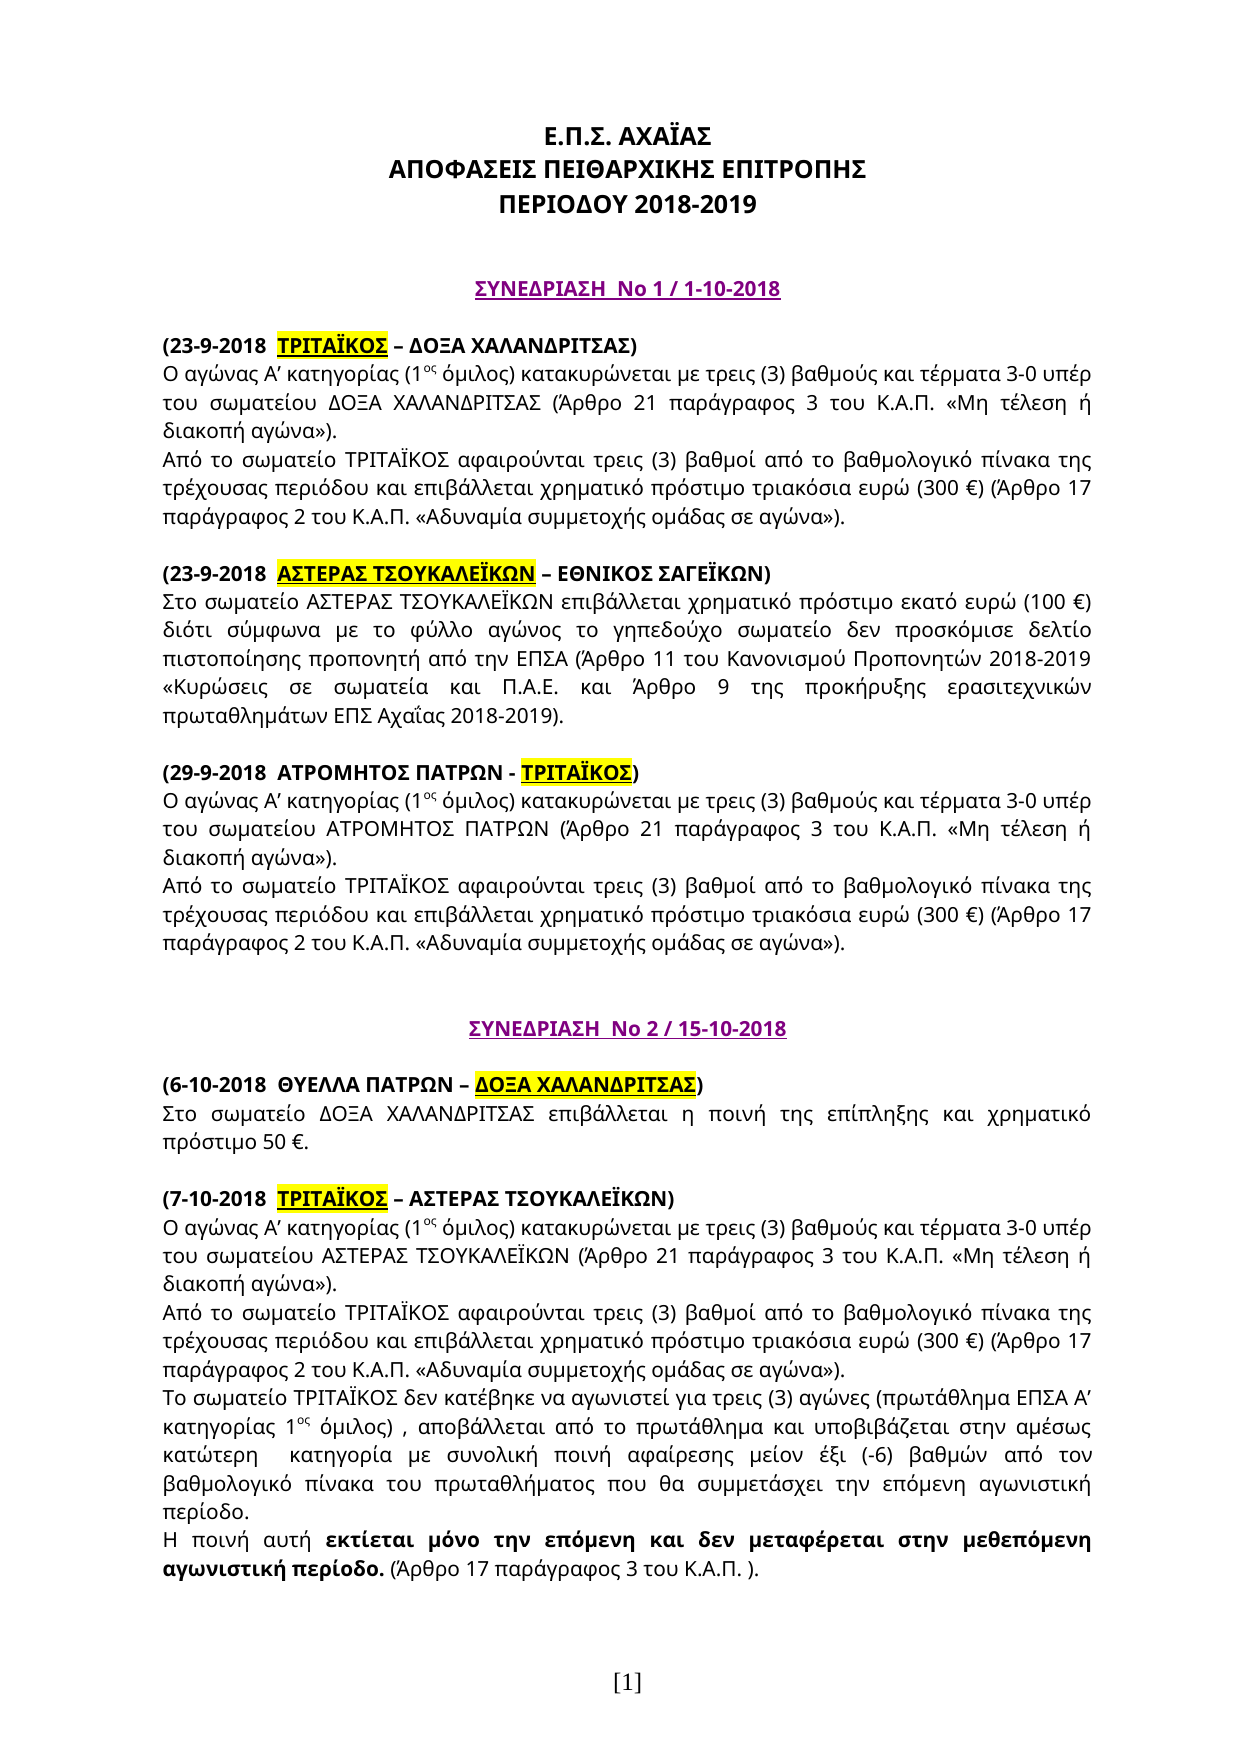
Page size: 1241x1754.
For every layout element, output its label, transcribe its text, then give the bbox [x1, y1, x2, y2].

text (6-10-2018 ΘΥΕΛΛΑ ΠΑΤΡΩΝ – ΔΟΞΑ ΧΑΛΑΝΔΡΙΤΣΑΣ) [696, 1071, 1092, 1099]
subtitle ΠΕΡΙΟΔΟΥ 2018-2019 [162, 186, 1092, 220]
title Ε.Π.Σ. ΑΧΑΪΑΣ [162, 118, 1092, 152]
text (29-9-2018 ΑΤΡΟΜΗΤΟΣ ΠΑΤΡΩΝ - ΤΡΙΤΑΪΚΟΣ) [162, 758, 521, 786]
subtitle ΣΥΝΕΔΡΙΑΣΗ Νο 1 / 1-10-2018 [162, 274, 1092, 303]
text (7-10-2018 ΤΡΙΤΑΪΚΟΣ – ΑΣΤΕΡΑΣ ΤΣΟΥΚΑΛΕΪΚΩΝ) [162, 1184, 277, 1213]
text (7-10-2018 ΤΡΙΤΑΪΚΟΣ – ΑΣΤΕΡΑΣ ΤΣΟΥΚΑΛΕΪΚΩΝ) [388, 1184, 1092, 1213]
text Ο αγώνας Α’ κατηγορίας (1ος όμιλος) κατακυρώνεται με τρεις (3) βαθμούς και τέρματα 3-0 υπέρ του σωματείου ΔΟΞΑ ΧΑΛΑΝΔΡΙΤΣΑΣ (Άρθρο 21 παράγραφος 3 του Κ.Α.Π. «Μη τέλεση ή διακοπή αγώνα»). [162, 359, 1092, 445]
text Ο αγώνας Α’ κατηγορίας (1ος όμιλος) κατακυρώνεται με τρεις (3) βαθμούς και τέρματα 3-0 υπέρ του σωματείου ΑΣΤΕΡΑΣ ΤΣΟΥΚΑΛΕΪΚΩΝ (Άρθρο 21 παράγραφος 3 του Κ.Α.Π. «Μη τέλεση ή διακοπή αγώνα»). [162, 1213, 1092, 1298]
text Στο σωματείο ΑΣΤΕΡΑΣ ΤΣΟΥΚΑΛΕΪΚΩΝ επιβάλλεται χρηματικό πρόστιμο εκατό ευρώ (100 €) διότι σύμφωνα με το φύλλο αγώνος το γηπεδούχο σωματείο δεν προσκόμισε δελτίο πιστοποίησης προπονητή από την ΕΠΣΑ (Άρθρο 11 του Κανονισμού Προπονητών 2018-2019 «Κυρώσεις σε σωματεία και Π.Α.Ε. και Άρθρο 9 της προκήρυξης ερασιτεχνικών πρωταθλημάτων ΕΠΣ Αχαΐας 2018-2019). [162, 587, 1092, 729]
text Ο αγώνας Α’ κατηγορίας (1ος όμιλος) κατακυρώνεται με τρεις (3) βαθμούς και τέρματα 3-0 υπέρ του σωματείου ΑΤΡΟΜΗΤΟΣ ΠΑΤΡΩΝ (Άρθρο 21 παράγραφος 3 του Κ.Α.Π. «Μη τέλεση ή διακοπή αγώνα»). [162, 786, 1092, 871]
text Το σωματείο ΤΡΙΤΑΪΚΟΣ δεν κατέβηκε να αγωνιστεί για τρεις (3) αγώνες (πρωτάθλημα ΕΠΣΑ Α’ κατηγορίας 1ος όμιλος) , αποβάλλεται από το πρωτάθλημα και υποβιβάζεται στην αμέσως κατώτερη κατηγορία με συνολική ποινή αφαίρεσης μείον έξι (-6) βαθμών από τον βαθμολογικό πίνακα του πρωταθλήματος που θα συμμετάσχει την επόμενη αγωνιστική περίοδο. [162, 1383, 1092, 1526]
text (29-9-2018 ΑΤΡΟΜΗΤΟΣ ΠΑΤΡΩΝ - ΤΡΙΤΑΪΚΟΣ) [632, 758, 1092, 786]
text (23-9-2018 ΑΣΤΕΡΑΣ ΤΣΟΥΚΑΛΕΪΚΩΝ – ΕΘΝΙΚΟΣ ΣΑΓΕΪΚΩΝ) [536, 559, 1092, 587]
text Η ποινή αυτή εκτίεται μόνο την επόμενη και δεν μεταφέρεται στην μεθεπόμενη αγωνιστική περίοδο. (Άρθρο 17 παράγραφος 3 του Κ.Α.Π. ). [162, 1526, 1092, 1582]
text (23-9-2018 ΤΡΙΤΑΪΚΟΣ – ΔΟΞΑ ΧΑΛΑΝΔΡΙΤΣΑΣ) [162, 331, 277, 359]
subtitle ΣΥΝΕΔΡΙΑΣΗ Νο 2 / 15-10-2018 [162, 1014, 1092, 1042]
text (6-10-2018 ΘΥΕΛΛΑ ΠΑΤΡΩΝ – ΔΟΞΑ ΧΑΛΑΝΔΡΙΤΣΑΣ) [162, 1071, 475, 1099]
text Από το σωματείο ΤΡΙΤΑΪΚΟΣ αφαιρούνται τρεις (3) βαθμοί από το βαθμολογικό πίνακα της τρέχουσας περιόδου και επιβάλλεται χρηματικό πρόστιμο τριακόσια ευρώ (300 €) (Άρθρο 17 παράγραφος 2 του Κ.Α.Π. «Αδυναμία συμμετοχής ομάδας σε αγώνα»). [162, 445, 1092, 530]
text ΑΠΟΦΑΣΕΙΣ ΠΕΙΘΑΡΧΙΚΗΣ ΕΠΙΤΡΟΠΗΣ [162, 152, 1092, 186]
text (23-9-2018 ΑΣΤΕΡΑΣ ΤΣΟΥΚΑΛΕΪΚΩΝ – ΕΘΝΙΚΟΣ ΣΑΓΕΪΚΩΝ) [162, 559, 277, 587]
text Από το σωματείο ΤΡΙΤΑΪΚΟΣ αφαιρούνται τρεις (3) βαθμοί από το βαθμολογικό πίνακα της τρέχουσας περιόδου και επιβάλλεται χρηματικό πρόστιμο τριακόσια ευρώ (300 €) (Άρθρο 17 παράγραφος 2 του Κ.Α.Π. «Αδυναμία συμμετοχής ομάδας σε αγώνα»). [162, 1298, 1092, 1383]
text Από το σωματείο ΤΡΙΤΑΪΚΟΣ αφαιρούνται τρεις (3) βαθμοί από το βαθμολογικό πίνακα της τρέχουσας περιόδου και επιβάλλεται χρηματικό πρόστιμο τριακόσια ευρώ (300 €) (Άρθρο 17 παράγραφος 2 του Κ.Α.Π. «Αδυναμία συμμετοχής ομάδας σε αγώνα»). [162, 871, 1092, 957]
text (23-9-2018 ΤΡΙΤΑΪΚΟΣ – ΔΟΞΑ ΧΑΛΑΝΔΡΙΤΣΑΣ) [388, 331, 1092, 359]
text Στο σωματείο ΔΟΞΑ ΧΑΛΑΝΔΡΙΤΣΑΣ επιβάλλεται η ποινή της επίπληξης και χρηματικό πρόστιμο 50 €. [162, 1099, 1092, 1156]
